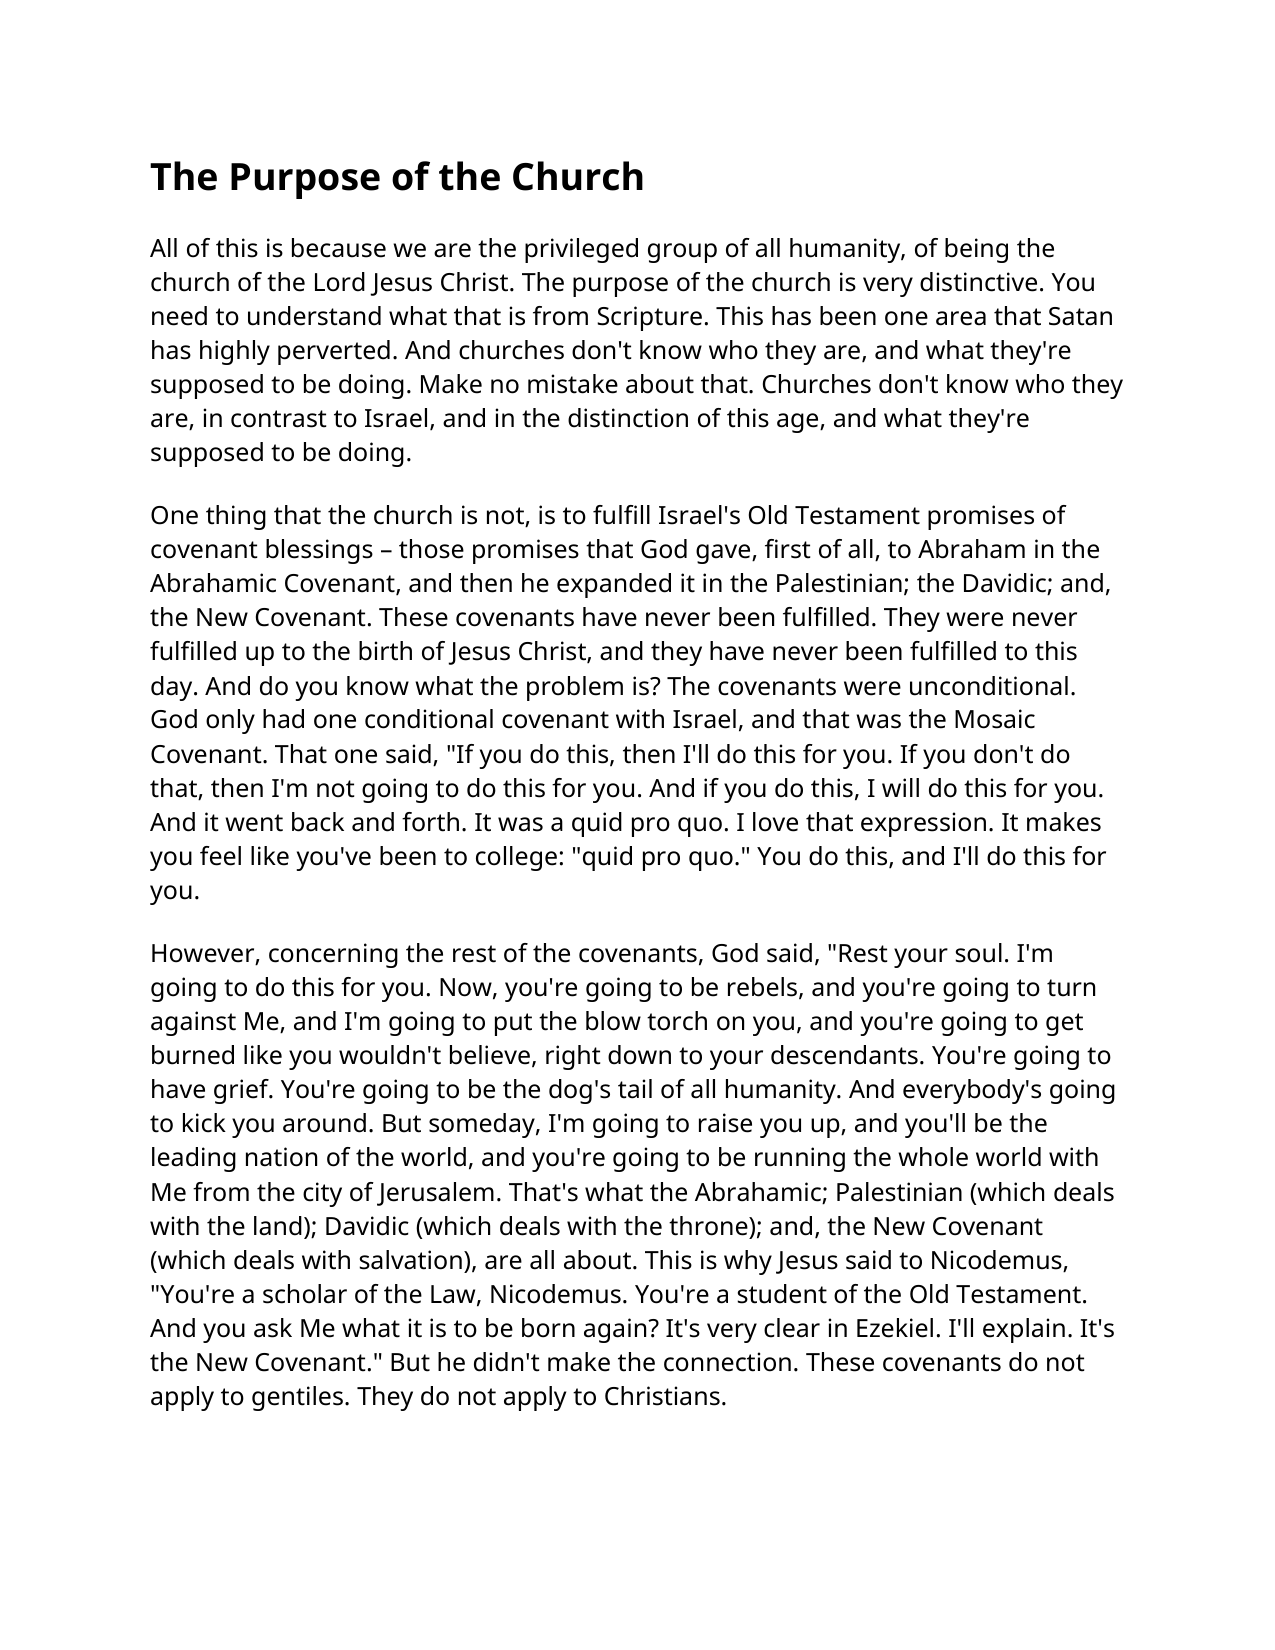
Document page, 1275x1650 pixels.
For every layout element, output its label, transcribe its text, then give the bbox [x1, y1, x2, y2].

text The Purpose of the Church [150, 150, 1125, 201]
text One thing that the church is not, is to fulfill Israel's Old Testament promises of covenant blessings – those promises that God gave, first of all, to Abraham in the Abrahamic Covenant, and then he expanded it in the Palestinian; the Davidic; and, the New Covenant. These covenants have never been fulfilled. They were never fulfilled up to the birth of Jesus Christ, and they have never been fulfilled to this day. And do you know what the problem is? The covenants were unconditional. God only had one conditional covenant with Israel, and that was the Mosaic Covenant. That one said, "If you do this, then I'll do this for you. If you don't do that, then I'm not going to do this for you. And if you do this, I will do this for you. And it went back and forth. It was a quid pro quo. I love that expression. It makes you feel like you've been to college: "quid pro quo." You do this, and I'll do this for you. [150, 498, 1125, 907]
text However, concerning the rest of the covenants, God said, "Rest your soul. I'm going to do this for you. Now, you're going to be rebels, and you're going to turn against Me, and I'm going to put the blow torch on you, and you're going to get burned like you wouldn't believe, right down to your descendants. You're going to have grief. You're going to be the dog's tail of all humanity. And everybody's going to kick you around. But someday, I'm going to raise you up, and you'll be the leading nation of the world, and you're going to be running the whole world with Me from the city of Jerusalem. That's what the Abrahamic; Palestinian (which deals with the land); Davidic (which deals with the throne); and, the New Covenant (which deals with salvation), are all about. This is why Jesus said to Nicodemus, "You're a scholar of the Law, Nicodemus. You're a student of the Old Testament. And you ask Me what it is to be born again? It's very clear in Ezekiel. I'll explain. It's the New Covenant." But he didn't make the connection. These covenants do not apply to gentiles. They do not apply to Christians. [150, 936, 1125, 1413]
text All of this is because we are the privileged group of all humanity, of being the church of the Lord Jesus Christ. The purpose of the church is very distinctive. You need to understand what that is from Scripture. This has been one area that Satan has highly perverted. And churches don't know who they are, and what they're supposed to be doing. Make no mistake about that. Churches don't know who they are, in contrast to Israel, and in the distinction of this age, and what they're supposed to be doing. [150, 230, 1125, 469]
